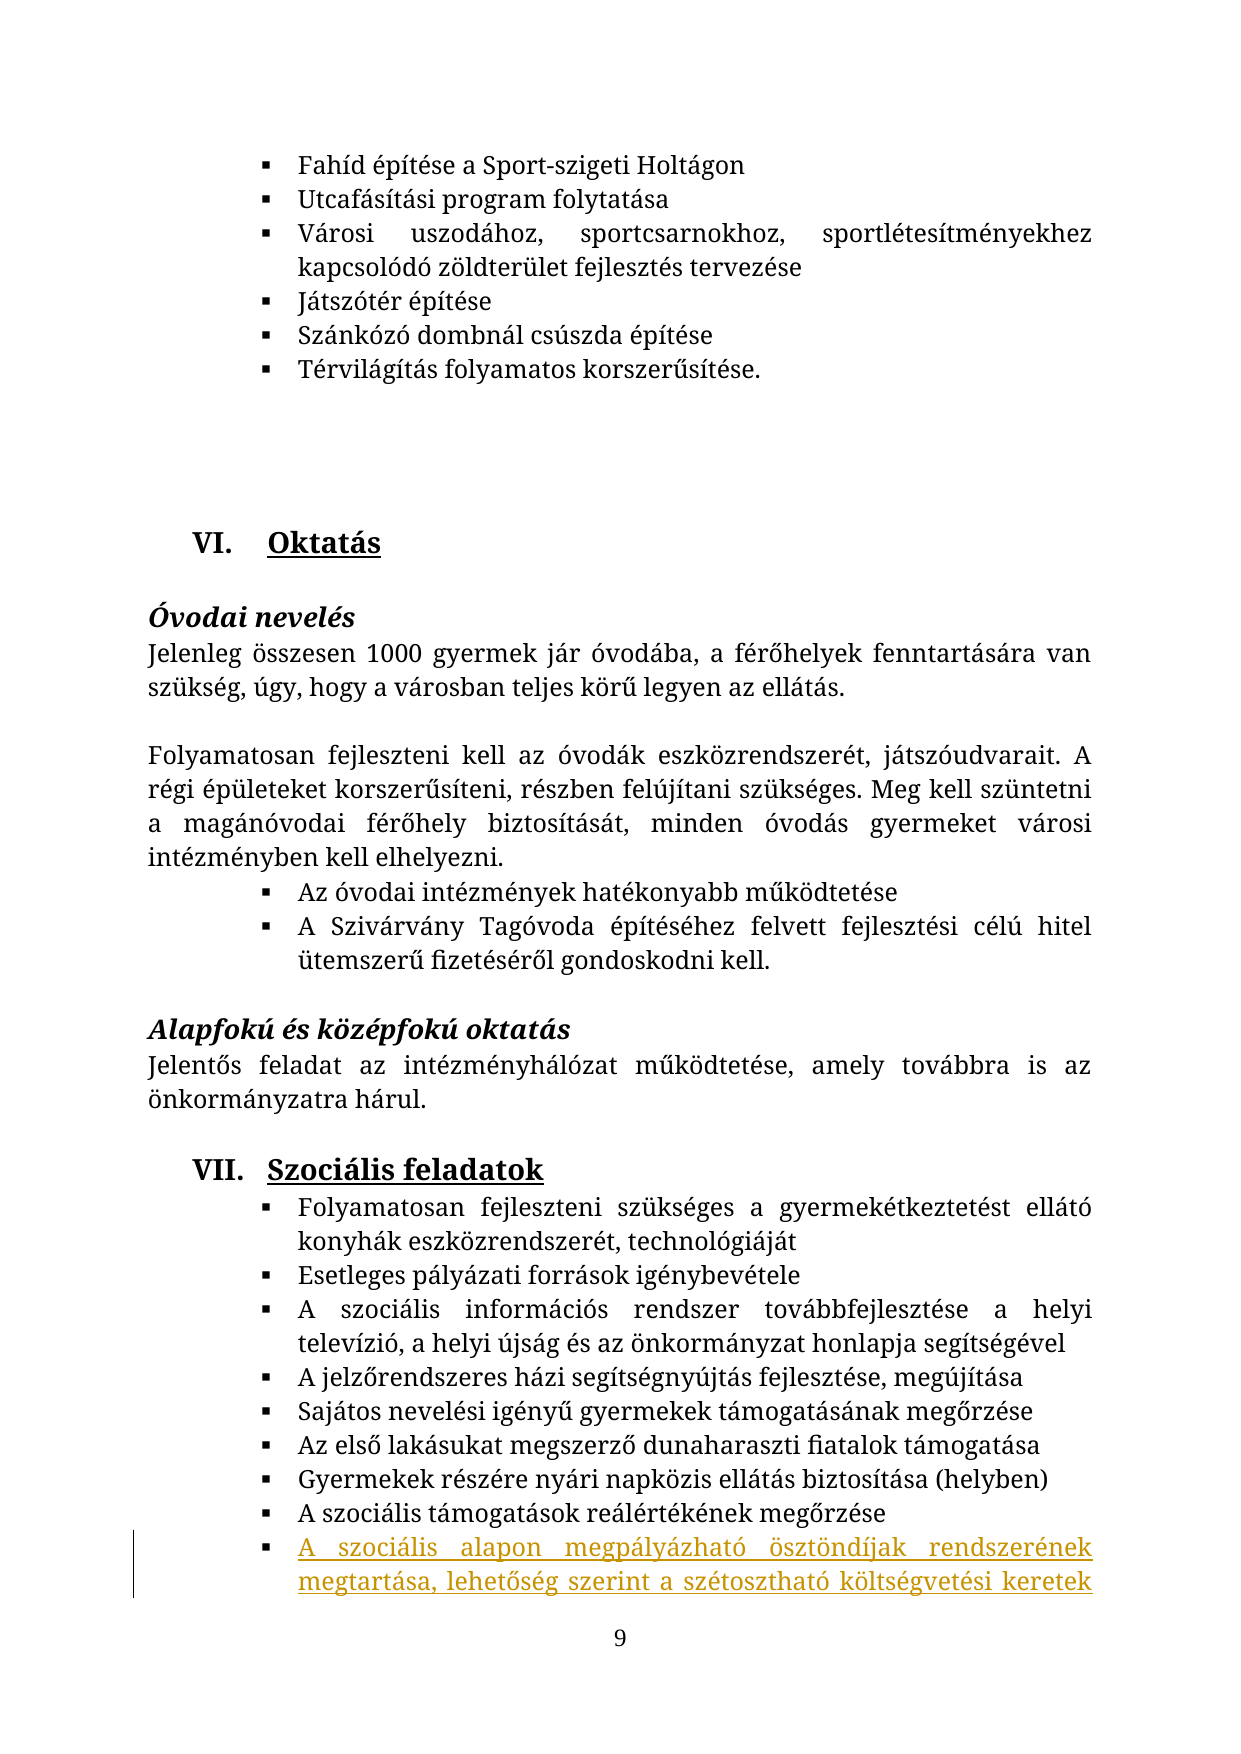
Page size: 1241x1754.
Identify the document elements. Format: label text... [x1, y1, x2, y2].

list Városi uszodához, sportcsarnokhoz, sportlétesítményekhez kapcsolódó zöldterület fejlesztés tervezése [260, 216, 1093, 284]
list A Szivárvány Tagóvoda építéséhez felvett fejlesztési célú hitel ütemszerű fizetéséről gondoskodni kell. [260, 908, 1093, 976]
subtitle Oktatás [192, 522, 1093, 562]
list Az első lakásukat megszerző dunaharaszti fiatalok támogatása [260, 1428, 1093, 1462]
list Gyermekek részére nyári napközis ellátás biztosítása (helyben) [260, 1462, 1093, 1496]
text Folyamatosan fejleszteni kell az óvodák eszközrendszerét, játszóudvarait. A régi épületeket korszerűsíteni, részben felújítani szükséges. Meg kell szüntetni a magánóvodai férőhely biztosítását, minden óvodás gyermeket városi intézményben kell elhelyezni. [148, 738, 1093, 874]
list Sajátos nevelési igényű gyermekek támogatásának megőrzése [260, 1393, 1093, 1428]
list Az óvodai intézmények hatékonyabb működtetése [260, 874, 1093, 908]
list A jelzőrendszeres házi segítségnyújtás fejlesztése, megújítása [260, 1359, 1093, 1393]
list Szánkózó dombnál csúszda építése [260, 318, 1093, 352]
text Jelenleg összesen 1000 gyermek jár óvodába, a férőhelyek fenntartására van szükség, úgy, hogy a városban teljes körű legyen az ellátás. [148, 636, 1093, 704]
text Jelentős feladat az intézményhálózat működtetése, amely továbbra is az önkormányzatra hárul. [148, 1047, 1093, 1115]
list Utcafásítási program folytatása [260, 182, 1093, 216]
text Alapfokú és középfokú oktatás [148, 1010, 1093, 1047]
text Óvodai nevelés [148, 599, 1093, 636]
list . [260, 1530, 1093, 1598]
list A szociális információs rendszer továbbfejlesztése a helyi televízió, a helyi újság és az önkormányzat honlapja segítségével [260, 1291, 1093, 1359]
subtitle Szociális feladatok [192, 1149, 1093, 1189]
list Folyamatosan fejleszteni szükséges a gyermekétkeztetést ellátó konyhák eszközrendszerét, technológiáját [260, 1189, 1093, 1257]
list A szociális támogatások reálértékének megőrzése [260, 1496, 1093, 1530]
list Fahíd építése a Sport-szigeti Holtágon [260, 148, 1093, 182]
list Térvilágítás folyamatos korszerűsítése. [260, 352, 1093, 386]
list Esetleges pályázati források igénybevétele [260, 1257, 1093, 1291]
list Játszótér építése [260, 284, 1093, 318]
